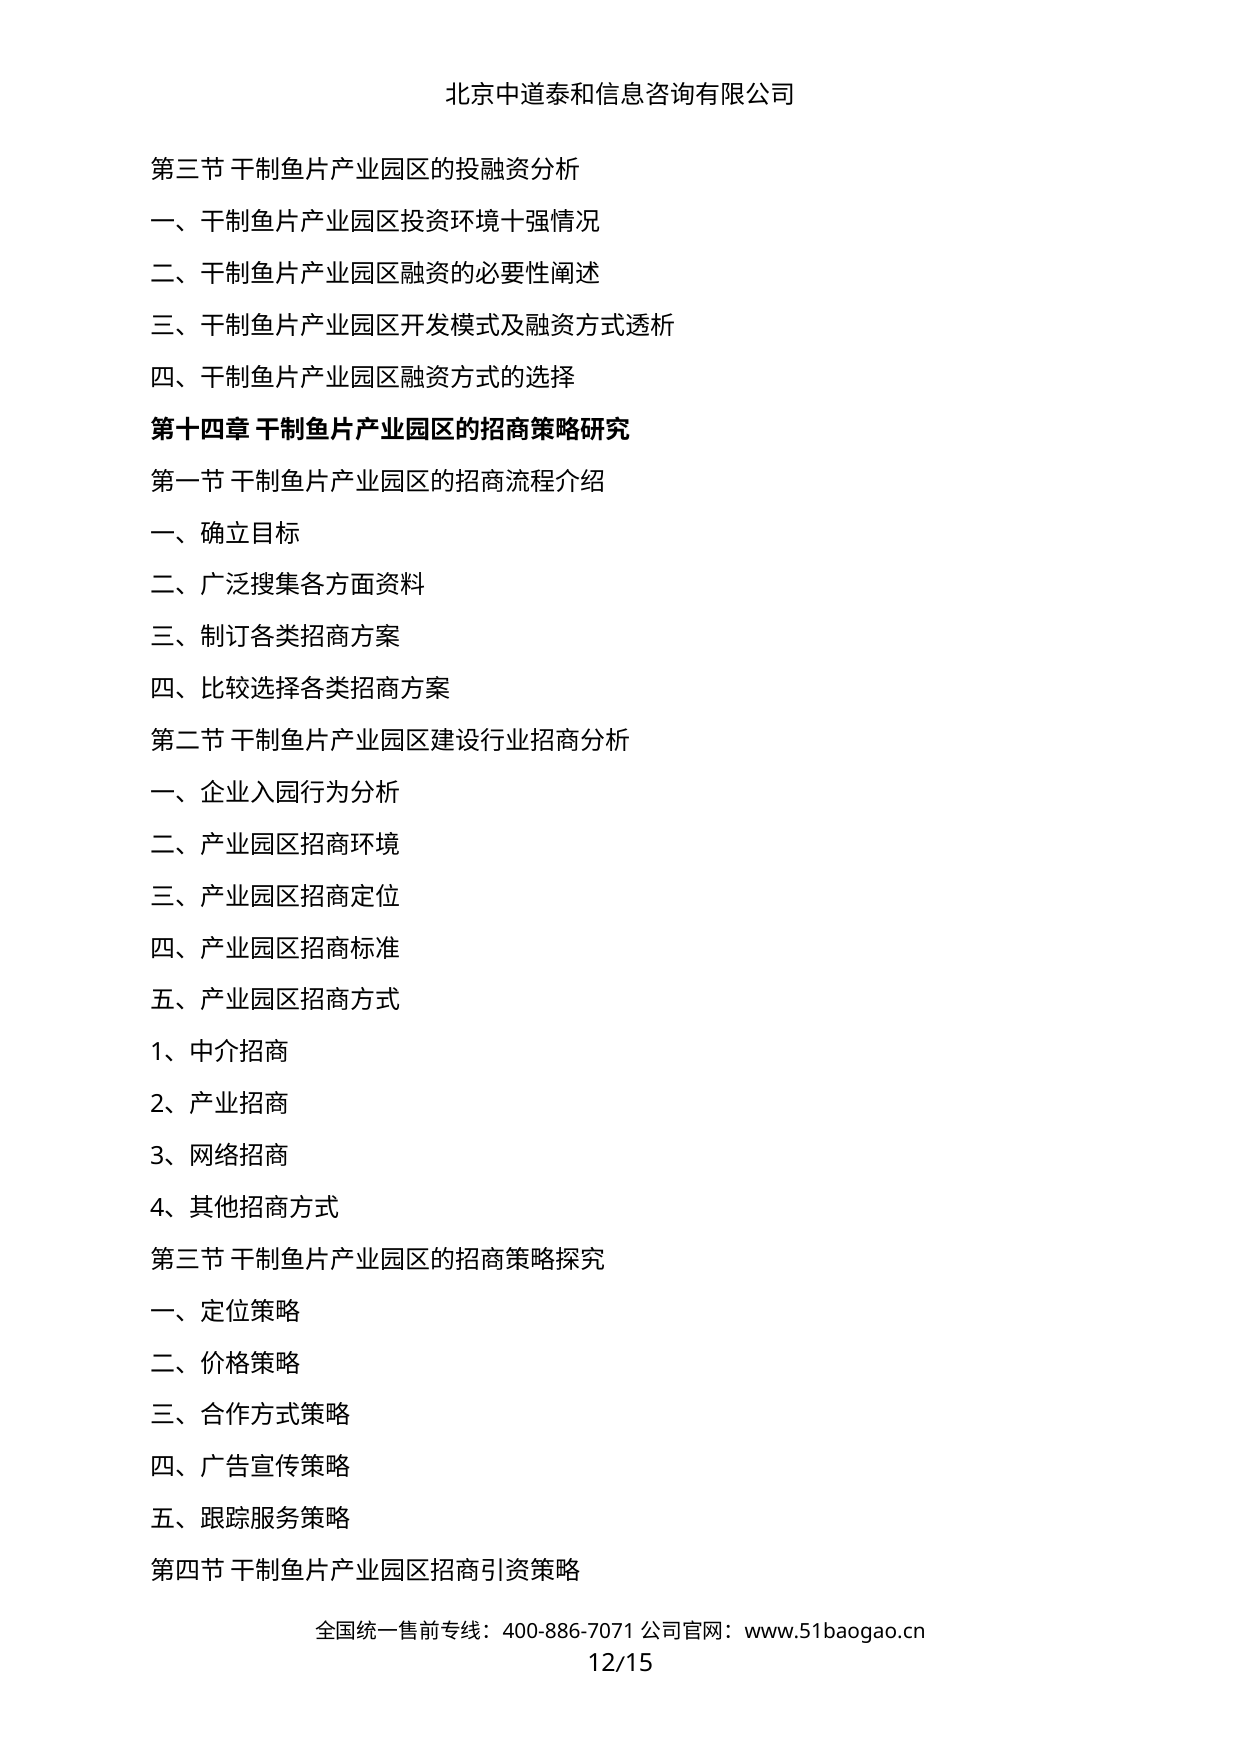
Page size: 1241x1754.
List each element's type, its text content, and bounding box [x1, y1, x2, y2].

text 一、确立目标 [150, 513, 1090, 549]
text 五、跟踪服务策略 [150, 1499, 1090, 1535]
text 三、制订各类招商方案 [150, 617, 1090, 653]
text 第三节 干制鱼片产业园区的招商策略探究 [150, 1239, 1090, 1276]
text 三、干制鱼片产业园区开发模式及融资方式透析 [150, 306, 1090, 342]
text 四、干制鱼片产业园区融资方式的选择 [150, 357, 1090, 394]
text 三、产业园区招商定位 [150, 876, 1090, 912]
text 四、产业园区招商标准 [150, 928, 1090, 964]
text 三、合作方式策略 [150, 1395, 1090, 1431]
text 第三节 干制鱼片产业园区的投融资分析 [150, 150, 1090, 186]
text 4、其他招商方式 [150, 1187, 1090, 1224]
text 二、干制鱼片产业园区融资的必要性阐述 [150, 254, 1090, 290]
text 第一节 干制鱼片产业园区的招商流程介绍 [150, 461, 1090, 497]
text 一、定位策略 [150, 1291, 1090, 1327]
text 第十四章 干制鱼片产业园区的招商策略研究 [150, 409, 1090, 446]
text 二、价格策略 [150, 1343, 1090, 1379]
text 3、网络招商 [150, 1136, 1090, 1172]
text 1、中介招商 [150, 1032, 1090, 1068]
text 五、产业园区招商方式 [150, 980, 1090, 1016]
text 一、企业入园行为分析 [150, 772, 1090, 809]
text 一、干制鱼片产业园区投资环境十强情况 [150, 202, 1090, 238]
text 第二节 干制鱼片产业园区建设行业招商分析 [150, 721, 1090, 757]
text 二、产业园区招商环境 [150, 824, 1090, 861]
text 四、广告宣传策略 [150, 1447, 1090, 1483]
text 四、比较选择各类招商方案 [150, 669, 1090, 705]
text 第四节 干制鱼片产业园区招商引资策略 [150, 1551, 1090, 1587]
text 二、广泛搜集各方面资料 [150, 565, 1090, 601]
text 2、产业招商 [150, 1084, 1090, 1120]
